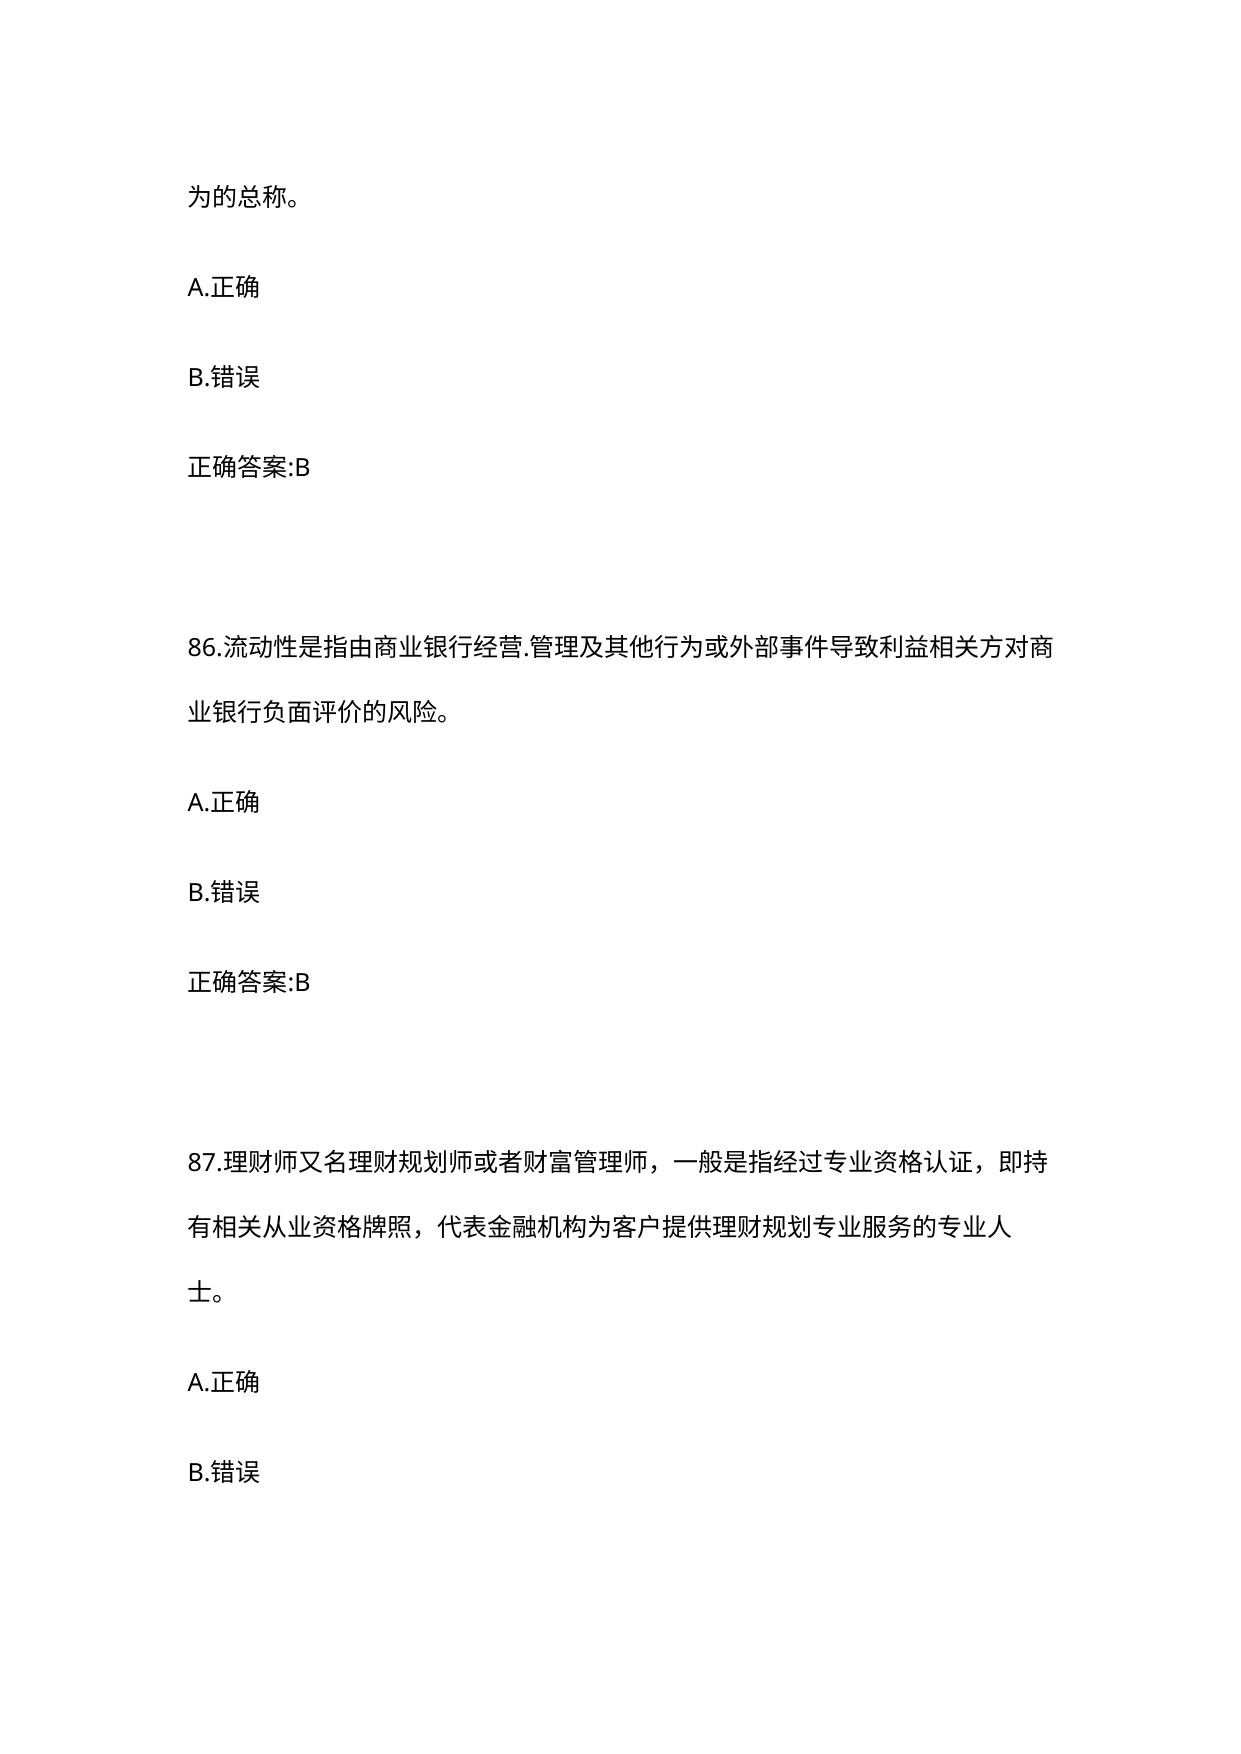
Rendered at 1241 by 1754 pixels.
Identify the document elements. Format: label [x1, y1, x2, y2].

table_cell [186, 162, 1061, 1530]
